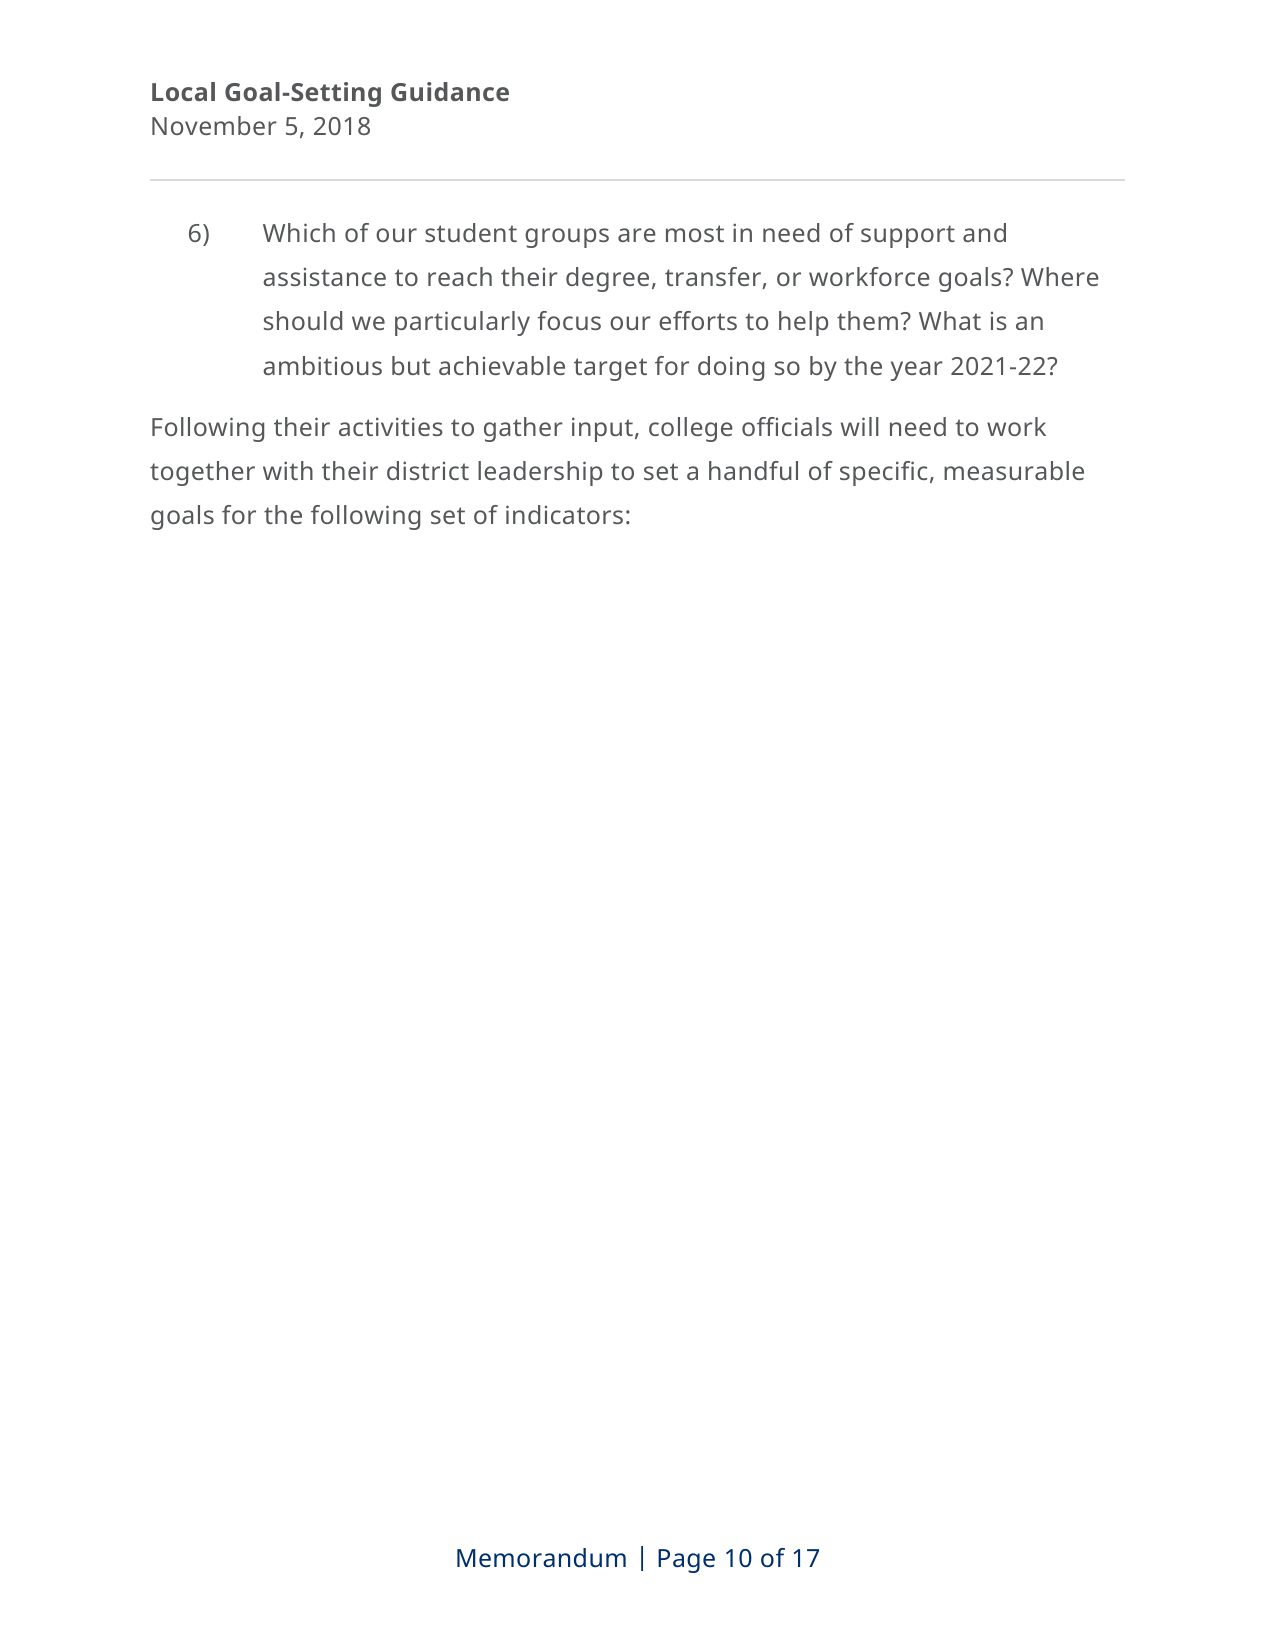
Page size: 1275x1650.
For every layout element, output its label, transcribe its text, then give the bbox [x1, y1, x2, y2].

text 6) Which of our student groups are most in need of support and assistance to reach their degree, transfer, or workforce goals? Where should we particularly focus our efforts to help them? What is an ambitious but achievable target for doing so by the year 2021-22? [187, 215, 1125, 382]
text Following their activities to gather input, college officials will need to work together with their district leadership to set a handful of specific, measurable goals for the following set of indicators: [150, 409, 1125, 532]
